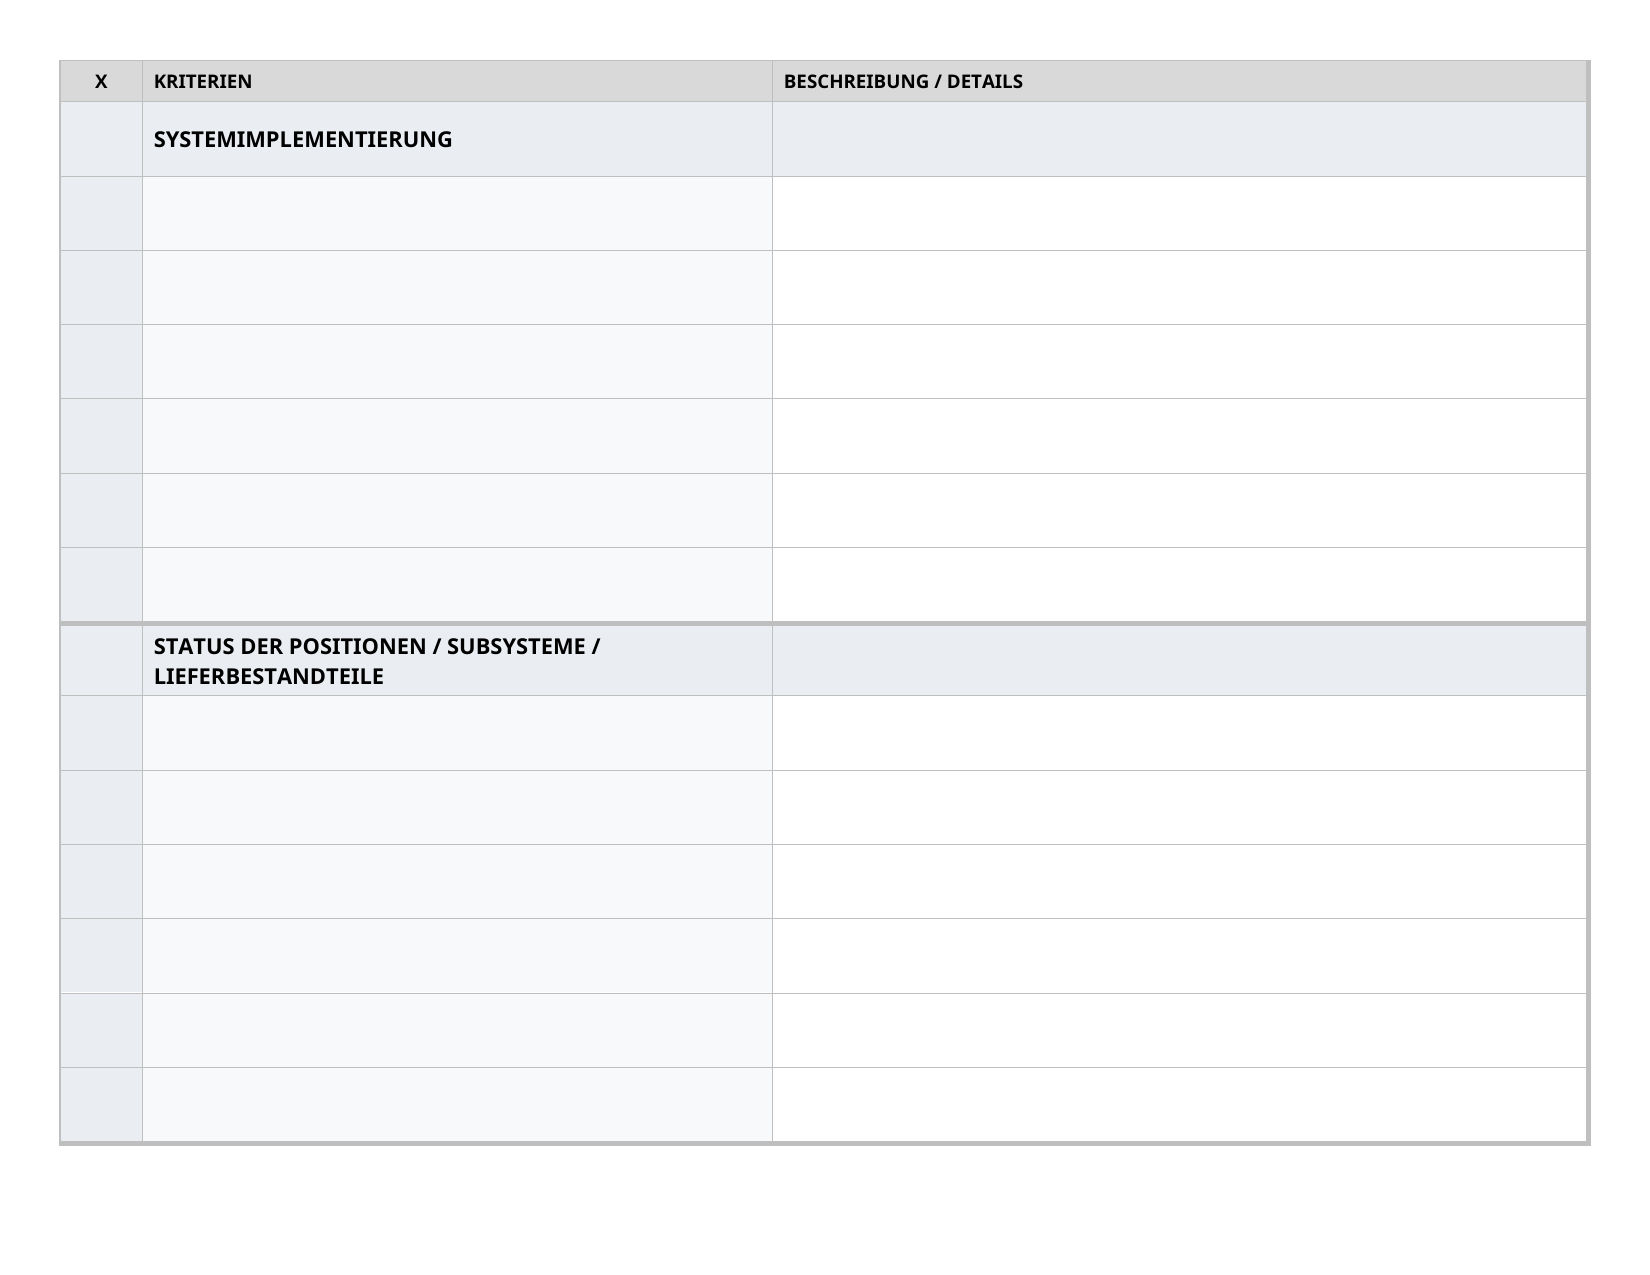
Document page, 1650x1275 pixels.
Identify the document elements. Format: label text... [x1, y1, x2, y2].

table_cell [61, 474, 142, 547]
table_cell [773, 696, 1586, 770]
table_cell [143, 696, 772, 770]
table_cell SYSTEMIMPLEMENTIERUNG [143, 102, 772, 176]
table_cell [773, 399, 1586, 473]
table_cell [773, 102, 1586, 176]
table_cell [61, 771, 142, 844]
table_header X [61, 61, 142, 101]
table_cell [143, 771, 772, 844]
table_cell [773, 325, 1586, 398]
table_cell [61, 102, 142, 176]
table_cell [143, 474, 772, 547]
table_cell [773, 1068, 1586, 1141]
table_cell [61, 845, 142, 918]
table_cell [61, 177, 142, 250]
table_cell [143, 325, 772, 398]
table_cell STATUS DER POSITIONEN / SUBSYSTEME / LIEFERBESTANDTEILE [143, 626, 772, 695]
table_cell [61, 251, 142, 324]
table_cell [61, 1068, 142, 1141]
table_header KRITERIEN [143, 61, 772, 101]
table_cell [61, 548, 142, 621]
table_cell [143, 845, 772, 918]
table_cell [143, 399, 772, 473]
table_cell [61, 919, 142, 992]
table_cell [773, 845, 1586, 918]
table_cell [773, 626, 1586, 695]
table_cell [143, 1068, 772, 1141]
table_cell [61, 325, 142, 398]
table_cell [773, 251, 1586, 324]
table_cell [143, 994, 772, 1067]
table_cell [61, 626, 142, 695]
table_cell [143, 251, 772, 324]
table_cell [773, 474, 1586, 547]
table_cell [773, 548, 1586, 621]
table_cell [61, 696, 142, 770]
table_cell [61, 399, 142, 473]
table_cell [143, 177, 772, 250]
table_cell [773, 177, 1586, 250]
table_cell [773, 919, 1586, 992]
table_cell [773, 994, 1586, 1067]
table_cell [773, 771, 1586, 844]
table_cell [61, 994, 142, 1067]
table_header BESCHREIBUNG / DETAILS [773, 61, 1586, 101]
table_cell [143, 548, 772, 621]
table_cell [143, 919, 772, 992]
